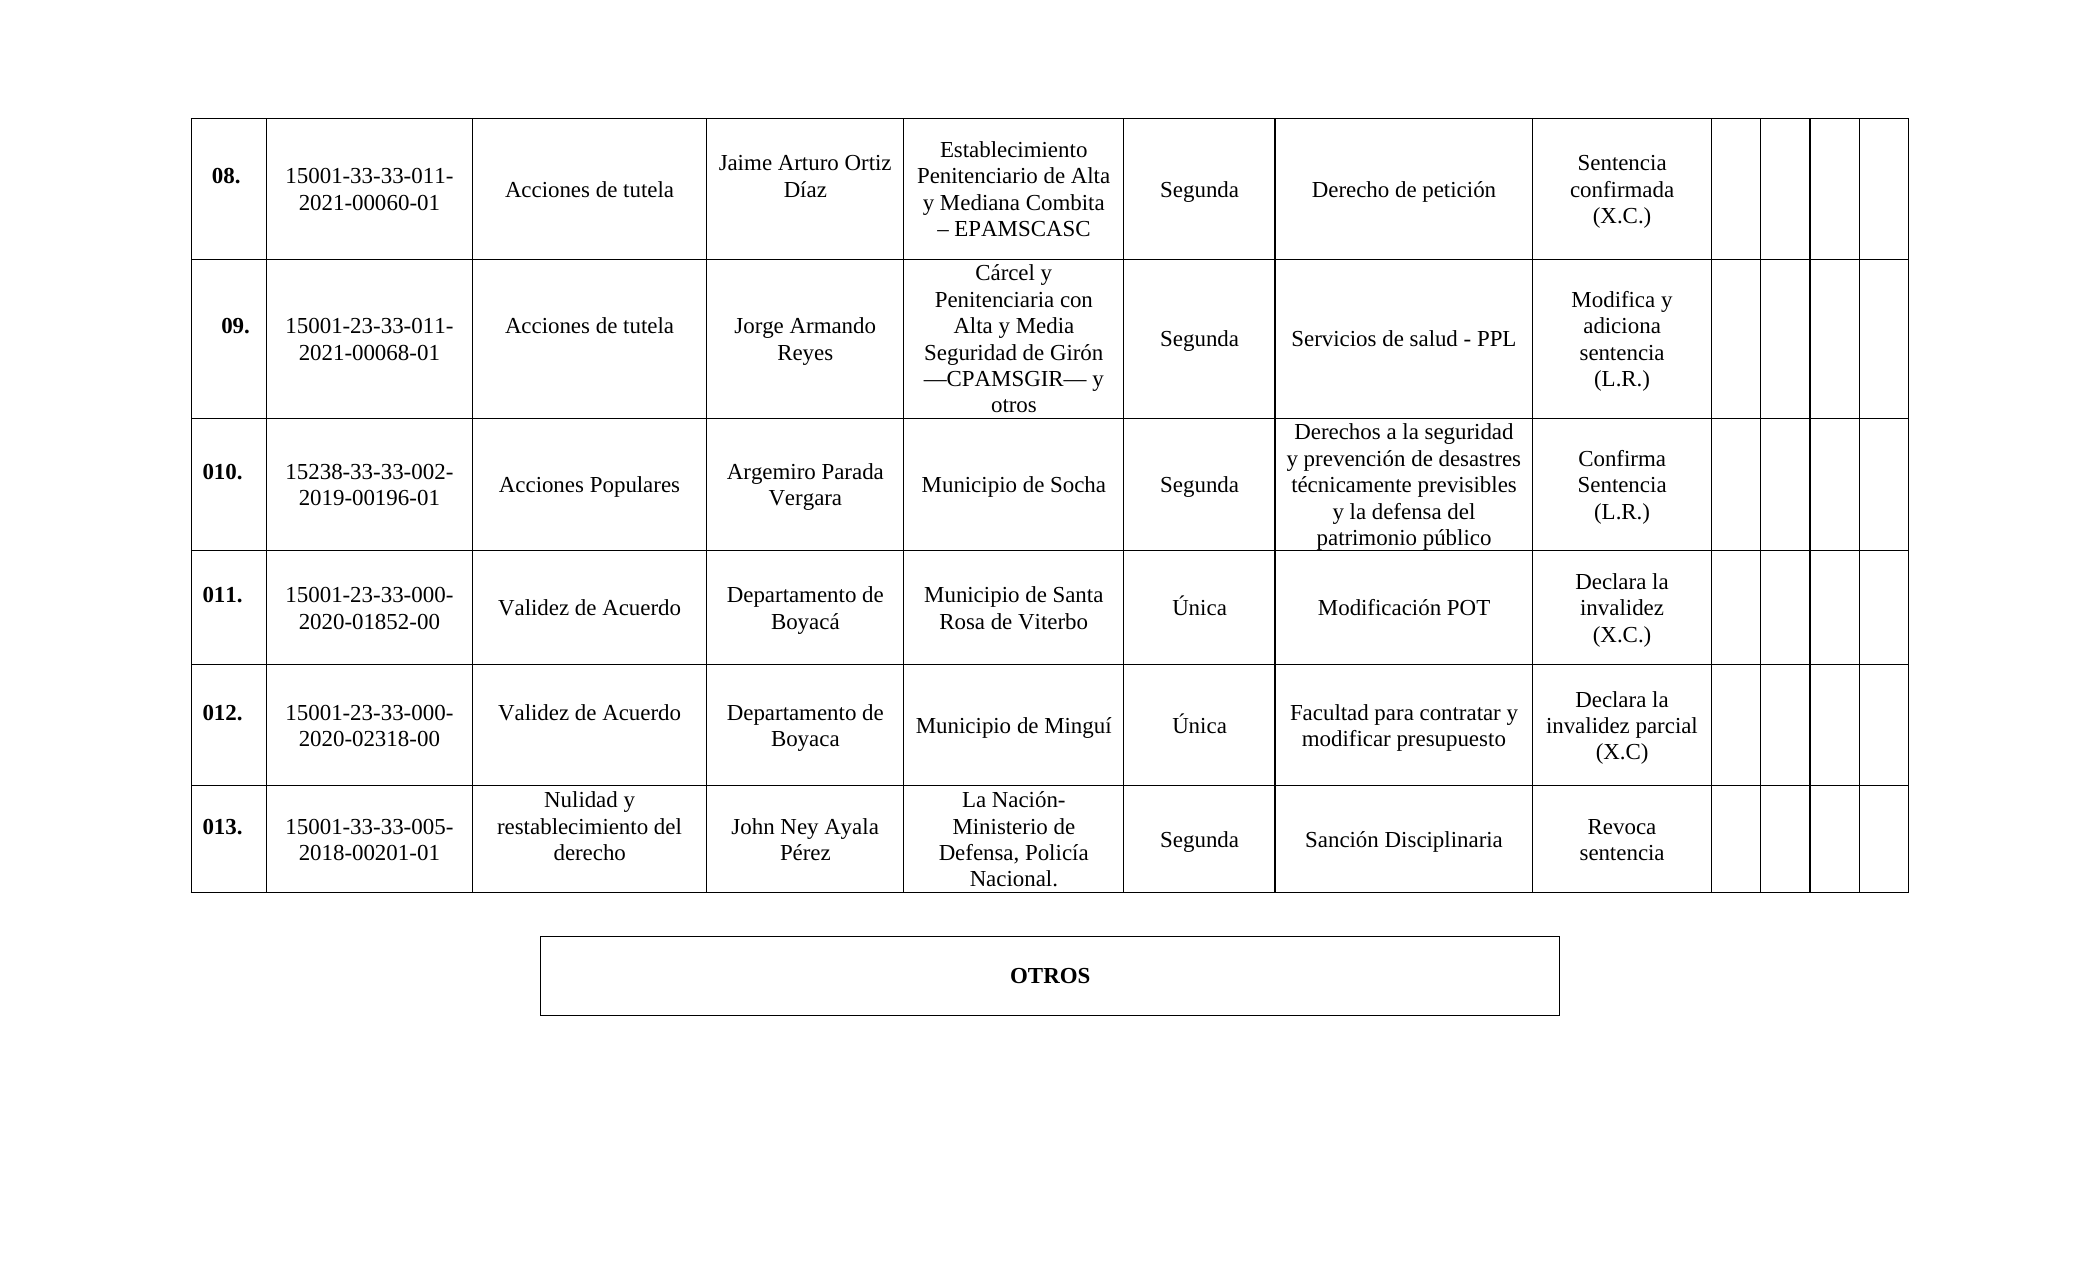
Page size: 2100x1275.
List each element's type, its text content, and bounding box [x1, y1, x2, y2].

table_cell Sentencia confirmada (X.C.) [1533, 119, 1711, 258]
table_cell [1811, 419, 1859, 550]
table_cell [192, 665, 266, 785]
table_cell [192, 260, 266, 418]
table_cell La Nación- Ministerio de Defensa, Policía Nacional. [904, 786, 1123, 892]
table_cell Municipio de Santa Rosa de Viterbo [904, 551, 1123, 664]
table_cell 15001-23-33-000-2020-02318-00 [267, 665, 472, 785]
table_cell [1761, 419, 1809, 550]
table_cell Municipio de Socha [904, 419, 1123, 550]
table_cell Departamento de Boyaca [707, 665, 903, 785]
table_cell [1761, 551, 1809, 664]
table_cell [1712, 665, 1760, 785]
table_cell [192, 551, 266, 664]
table_cell 15001-33-33-011-2021-00060-01 [267, 119, 472, 258]
table_cell Modificación POT [1276, 551, 1532, 664]
table_cell [1811, 260, 1859, 418]
table_cell Revoca sentencia [1533, 786, 1711, 892]
table_cell 15001-23-33-011-2021-00068-01 [267, 260, 472, 418]
table_cell Municipio de Minguí [904, 665, 1123, 785]
table_cell Acciones Populares [473, 419, 706, 550]
table_cell [1860, 551, 1908, 664]
table_cell Sanción Disciplinaria [1276, 786, 1532, 892]
table_cell Confirma Sentencia (L.R.) [1533, 419, 1711, 550]
table_cell [192, 419, 266, 550]
table_cell [1712, 551, 1760, 664]
table_cell [1811, 119, 1859, 258]
table_cell [192, 119, 266, 258]
table_cell Declara la invalidez (X.C.) [1533, 551, 1711, 664]
table_cell [1761, 119, 1809, 258]
table_cell Declara la invalidez parcial (X.C) [1533, 665, 1711, 785]
table_cell [1712, 260, 1760, 418]
table_cell Cárcel y Penitenciaria con Alta y Media Seguridad de Girón ―CPAMSGIR― y otros [904, 260, 1123, 418]
table_cell Jaime Arturo Ortiz Díaz [707, 119, 903, 258]
table_cell [1860, 260, 1908, 418]
table_cell [1811, 665, 1859, 785]
table_cell Modifica y adiciona sentencia (L.R.) [1533, 260, 1711, 418]
table_header OTROS [541, 937, 1559, 1015]
table_cell 15001-33-33-005-2018-00201-01 [267, 786, 472, 892]
table_cell Jorge Armando Reyes [707, 260, 903, 418]
table_cell 15238-33-33-002-2019-00196-01 [267, 419, 472, 550]
table_cell Facultad para contratar y modificar presupuesto [1276, 665, 1532, 785]
table_cell Única [1124, 665, 1274, 785]
table_cell Establecimiento Penitenciario de Alta y Mediana Combita – EPAMSCASC [904, 119, 1123, 258]
table_cell [1860, 419, 1908, 550]
table_cell John Ney Ayala Pérez [707, 786, 903, 892]
table_cell [1860, 786, 1908, 892]
table_cell Derecho de petición [1276, 119, 1532, 258]
table_cell [1712, 119, 1760, 258]
table_cell Validez de Acuerdo [473, 665, 706, 785]
table_cell [1712, 786, 1760, 892]
table_cell [1712, 419, 1760, 550]
table_cell [192, 786, 266, 892]
table_cell Segunda [1124, 119, 1274, 258]
table_cell Segunda [1124, 786, 1274, 892]
table_cell Argemiro Parada Vergara [707, 419, 903, 550]
table_cell [1761, 665, 1809, 785]
table_cell Acciones de tutela [473, 119, 706, 258]
table_cell [1761, 260, 1809, 418]
table_cell Servicios de salud - PPL [1276, 260, 1532, 418]
table_cell Nulidad y restablecimiento del derecho [473, 786, 706, 892]
table_cell Acciones de tutela [473, 260, 706, 418]
table_cell Segunda [1124, 419, 1274, 550]
table_cell Única [1124, 551, 1274, 664]
table_cell [1811, 551, 1859, 664]
table_cell [1860, 119, 1908, 258]
table_cell Derechos a la seguridad y prevención de desastres técnicamente previsibles y la defensa del patrimonio público [1276, 419, 1532, 550]
table_cell [1761, 786, 1809, 892]
table_cell [1860, 665, 1908, 785]
table_cell [1811, 786, 1859, 892]
table_cell 15001-23-33-000-2020-01852-00 [267, 551, 472, 664]
table_cell Validez de Acuerdo [473, 551, 706, 664]
table_cell Segunda [1124, 260, 1274, 418]
table_cell Departamento de Boyacá [707, 551, 903, 664]
